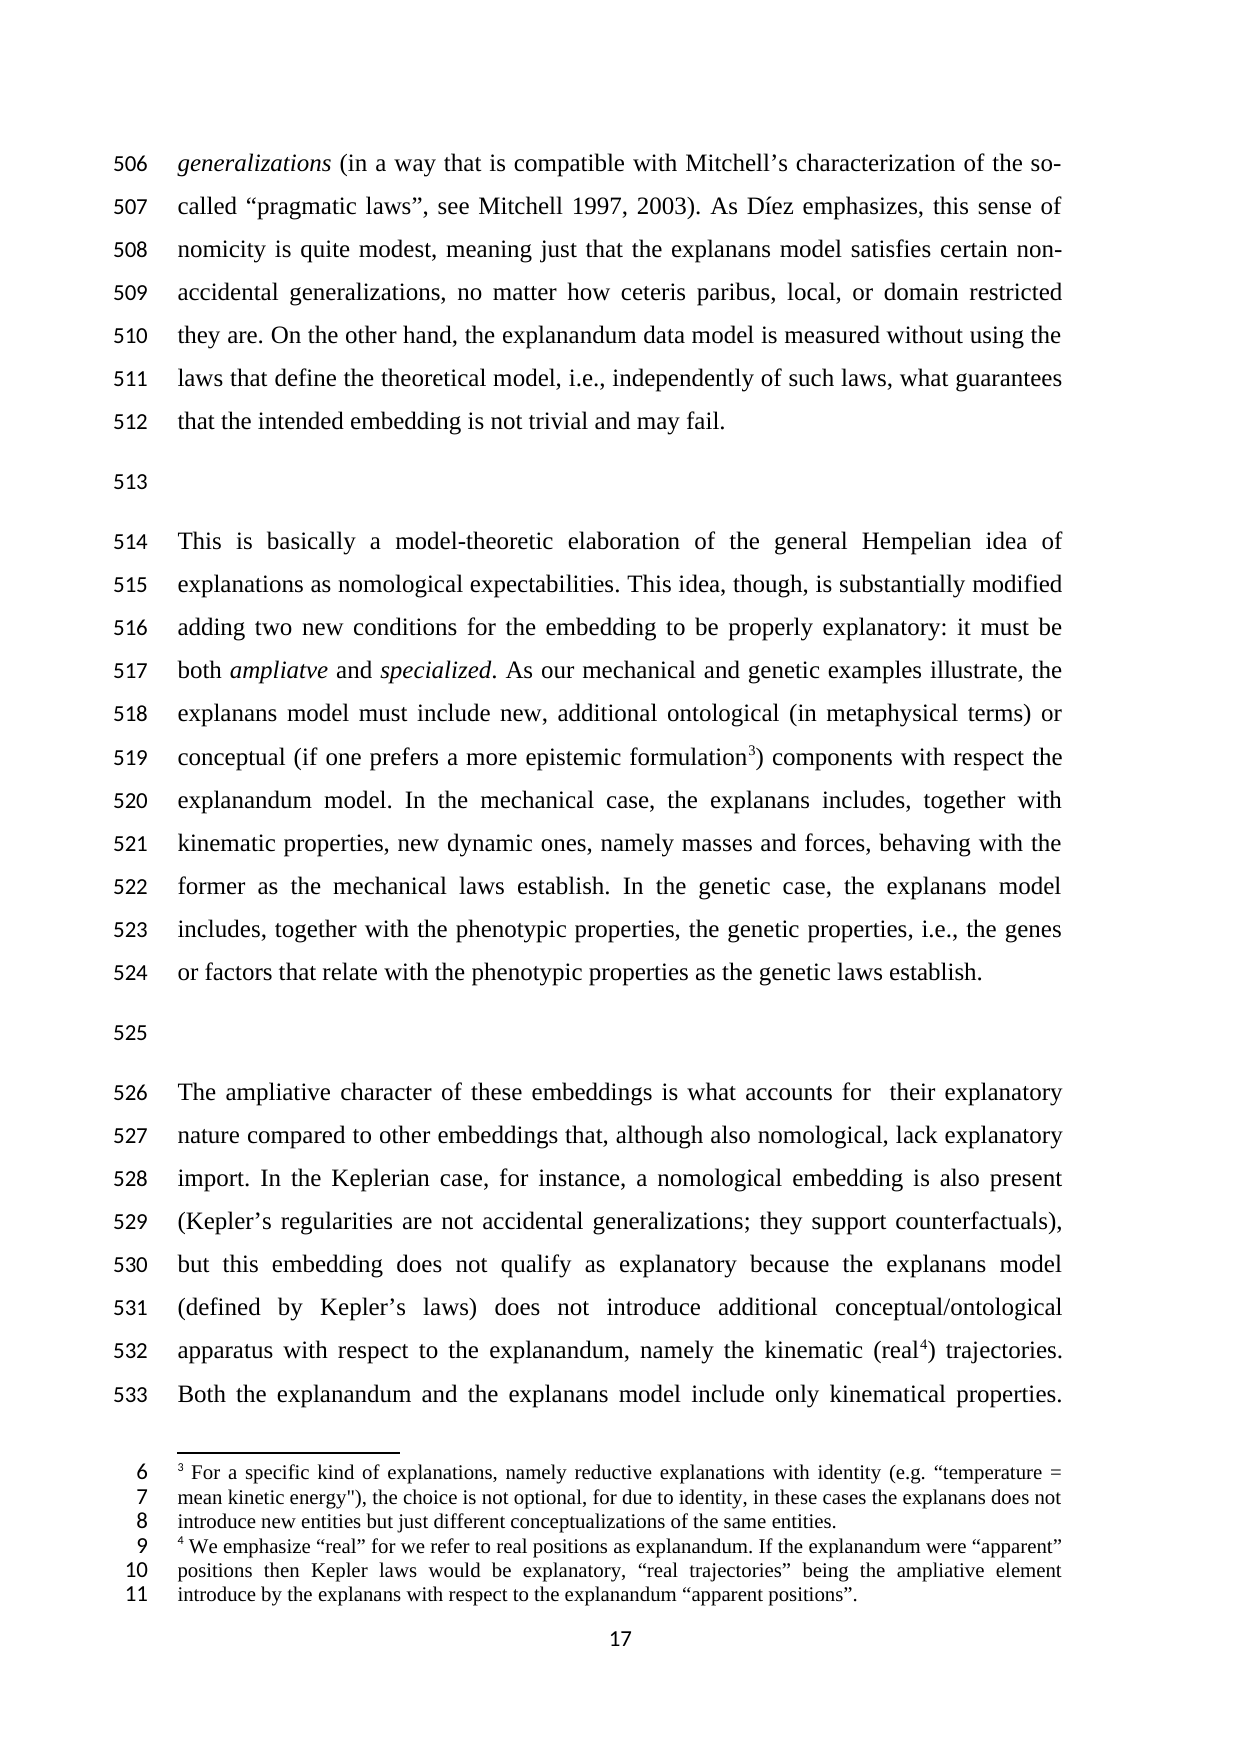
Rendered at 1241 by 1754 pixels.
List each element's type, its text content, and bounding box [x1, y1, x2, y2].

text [177, 148, 1063, 435]
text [177, 1077, 1063, 1407]
text This is basically a model-theoretic elaboration of the general Hempelian idea of explanations as nomological expectabilities. This idea, though, is substantially modified adding two new conditions for the embedding to be properly explanatory: it must be both ampliatve and specialized. As our mechanical and genetic examples illustrate, the explanans model must include new, additional ontological (in metaphysical terms) or conceptual (if one prefers a more epistemic formulation) components with respect the explanandum model. In the mechanical case, the explanans includes, together with kinematic properties, new dynamic ones, namely masses and forces, behaving with the former as the mechanical laws establish. In the genetic case, the explanans model includes, together with the phenotypic properties, the genetic properties, i.e., the genes or factors that relate with the phenotypic properties as the genetic laws establish. [177, 526, 1063, 986]
